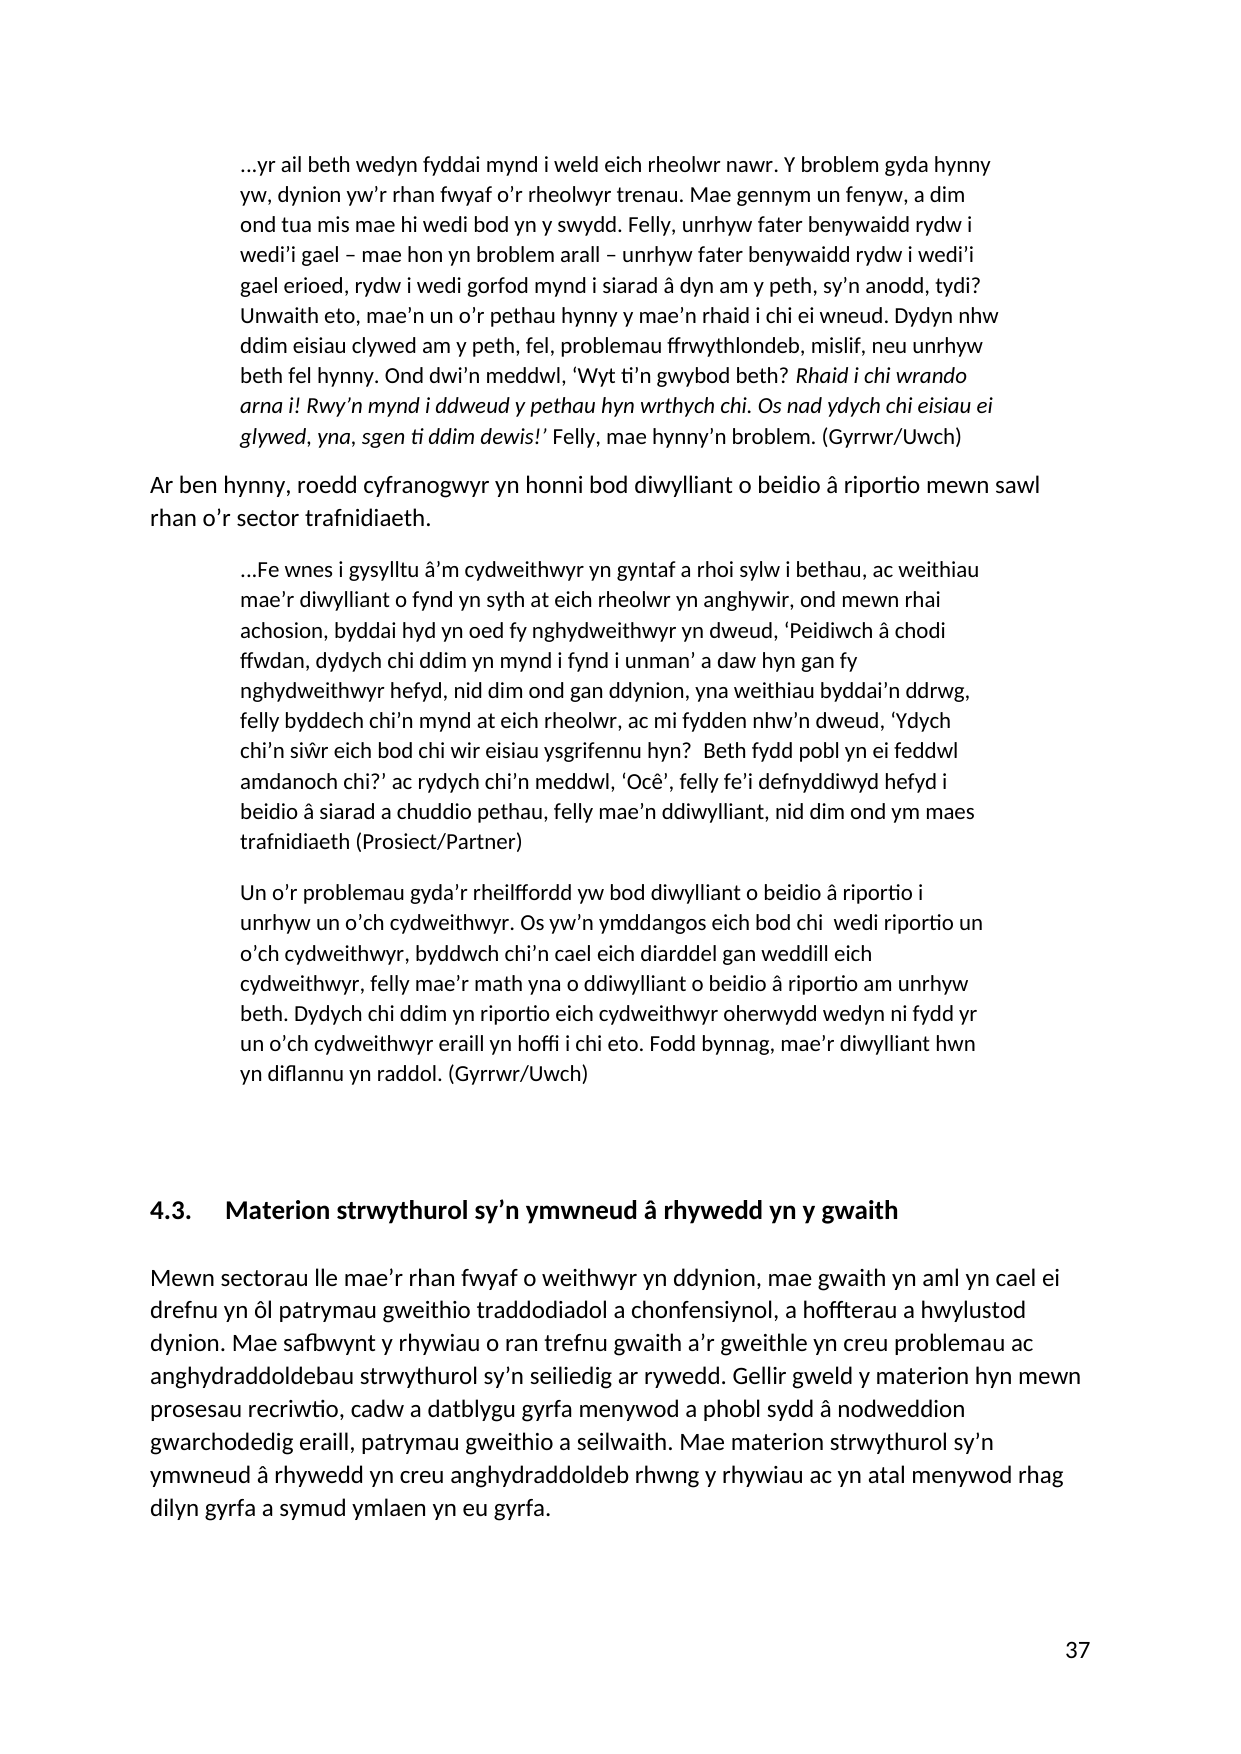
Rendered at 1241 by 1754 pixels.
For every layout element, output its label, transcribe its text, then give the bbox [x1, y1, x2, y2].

text Un o’r problemau gyda’r rheilffordd yw bod diwylliant o beidio â riportio i unrhyw un o’ch cydweithwyr. Os yw’n ymddangos eich bod chi wedi riportio un o’ch cydweithwyr, byddwch chi’n cael eich diarddel gan weddill eich cydweithwyr, felly mae’r math yna o ddiwylliant o beidio â riportio am unrhyw beth. Dydych chi ddim yn riportio eich cydweithwyr oherwydd wedyn ni fydd yr un o’ch cydweithwyr eraill yn hoffi i chi eto. Fodd bynnag, mae’r diwylliant hwn yn diflannu yn raddol. (Gyrrwr/Uwch) [240, 878, 1000, 1088]
text ...Fe wnes i gysylltu â’m cydweithwyr yn gyntaf a rhoi sylw i bethau, ac weithiau mae’r diwylliant o fynd yn syth at eich rheolwr yn anghywir, ond mewn rhai achosion, byddai hyd yn oed fy nghydweithwyr yn dweud, ‘Peidiwch â chodi ffwdan, dydych chi ddim yn mynd i fynd i unman’ a daw hyn gan fy nghydweithwyr hefyd, nid dim ond gan ddynion, yna weithiau byddai’n ddrwg, felly byddech chi’n mynd at eich rheolwr, ac mi fydden nhw’n dweud, ‘Ydych chi’n siŵr eich bod chi wir eisiau ysgrifennu hyn? Beth fydd pobl yn ei feddwl amdanoch chi?’ ac rydych chi’n meddwl, ‘Ocê’, felly fe’i defnyddiwyd hefyd i beidio â siarad a chuddio pethau, felly mae’n ddiwylliant, nid dim ond ym maes trafnidiaeth (Prosiect/Partner) [240, 555, 1000, 855]
text Mewn sectorau lle mae’r rhan fwyaf o weithwyr yn ddynion, mae gwaith yn aml yn cael ei drefnu yn ôl patrymau gweithio traddodiadol a chonfensiynol, a hoffterau a hwylustod dynion. Mae safbwynt y rhywiau o ran trefnu gwaith a’r gweithle yn creu problemau ac anghydraddoldebau strwythurol sy’n seiliedig ar rywedd. Gellir gweld y materion hyn mewn prosesau recriwtio, cadw a datblygu gyrfa menywod a phobl sydd â nodweddion gwarchodedig eraill, patrymau gweithio a seilwaith. Mae materion strwythurol sy’n ymwneud â rhywedd yn creu anghydraddoldeb rhwng y rhywiau ac yn atal menywod rhag dilyn gyrfa a symud ymlaen yn eu gyrfa. [150, 1262, 1090, 1523]
text Ar ben hynny, roedd cyfranogwyr yn honni bod diwylliant o beidio â riportio mewn sawl rhan o’r sector trafnidiaeth. [150, 469, 1090, 532]
subtitle Materion strwythurol sy’n ymwneud â rhywedd yn y gwaith [150, 1193, 1090, 1226]
text ...yr ail beth wedyn fyddai mynd i weld eich rheolwr nawr. Y broblem gyda hynny yw, dynion yw’r rhan fwyaf o’r rheolwyr trenau. Mae gennym un fenyw, a dim ond tua mis mae hi wedi bod yn y swydd. Felly, unrhyw fater benywaidd rydw i wedi’i gael – mae hon yn broblem arall – unrhyw fater benywaidd rydw i wedi’i gael erioed, rydw i wedi gorfod mynd i siarad â dyn am y peth, sy’n anodd, tydi? Unwaith eto, mae’n un o’r pethau hynny y mae’n rhaid i chi ei wneud. Dydyn nhw ddim eisiau clywed am y peth, fel, problemau ffrwythlondeb, mislif, neu unrhyw beth fel hynny. Ond dwi’n meddwl, ‘Wyt ti’n gwybod beth? Rhaid i chi wrando arna i! Rwy’n mynd i ddweud y pethau hyn wrthych chi. Os nad ydych chi eisiau ei glywed, yna, sgen ti ddim dewis!’ Felly, mae hynny’n broblem. (Gyrrwr/Uwch) [240, 150, 1000, 450]
